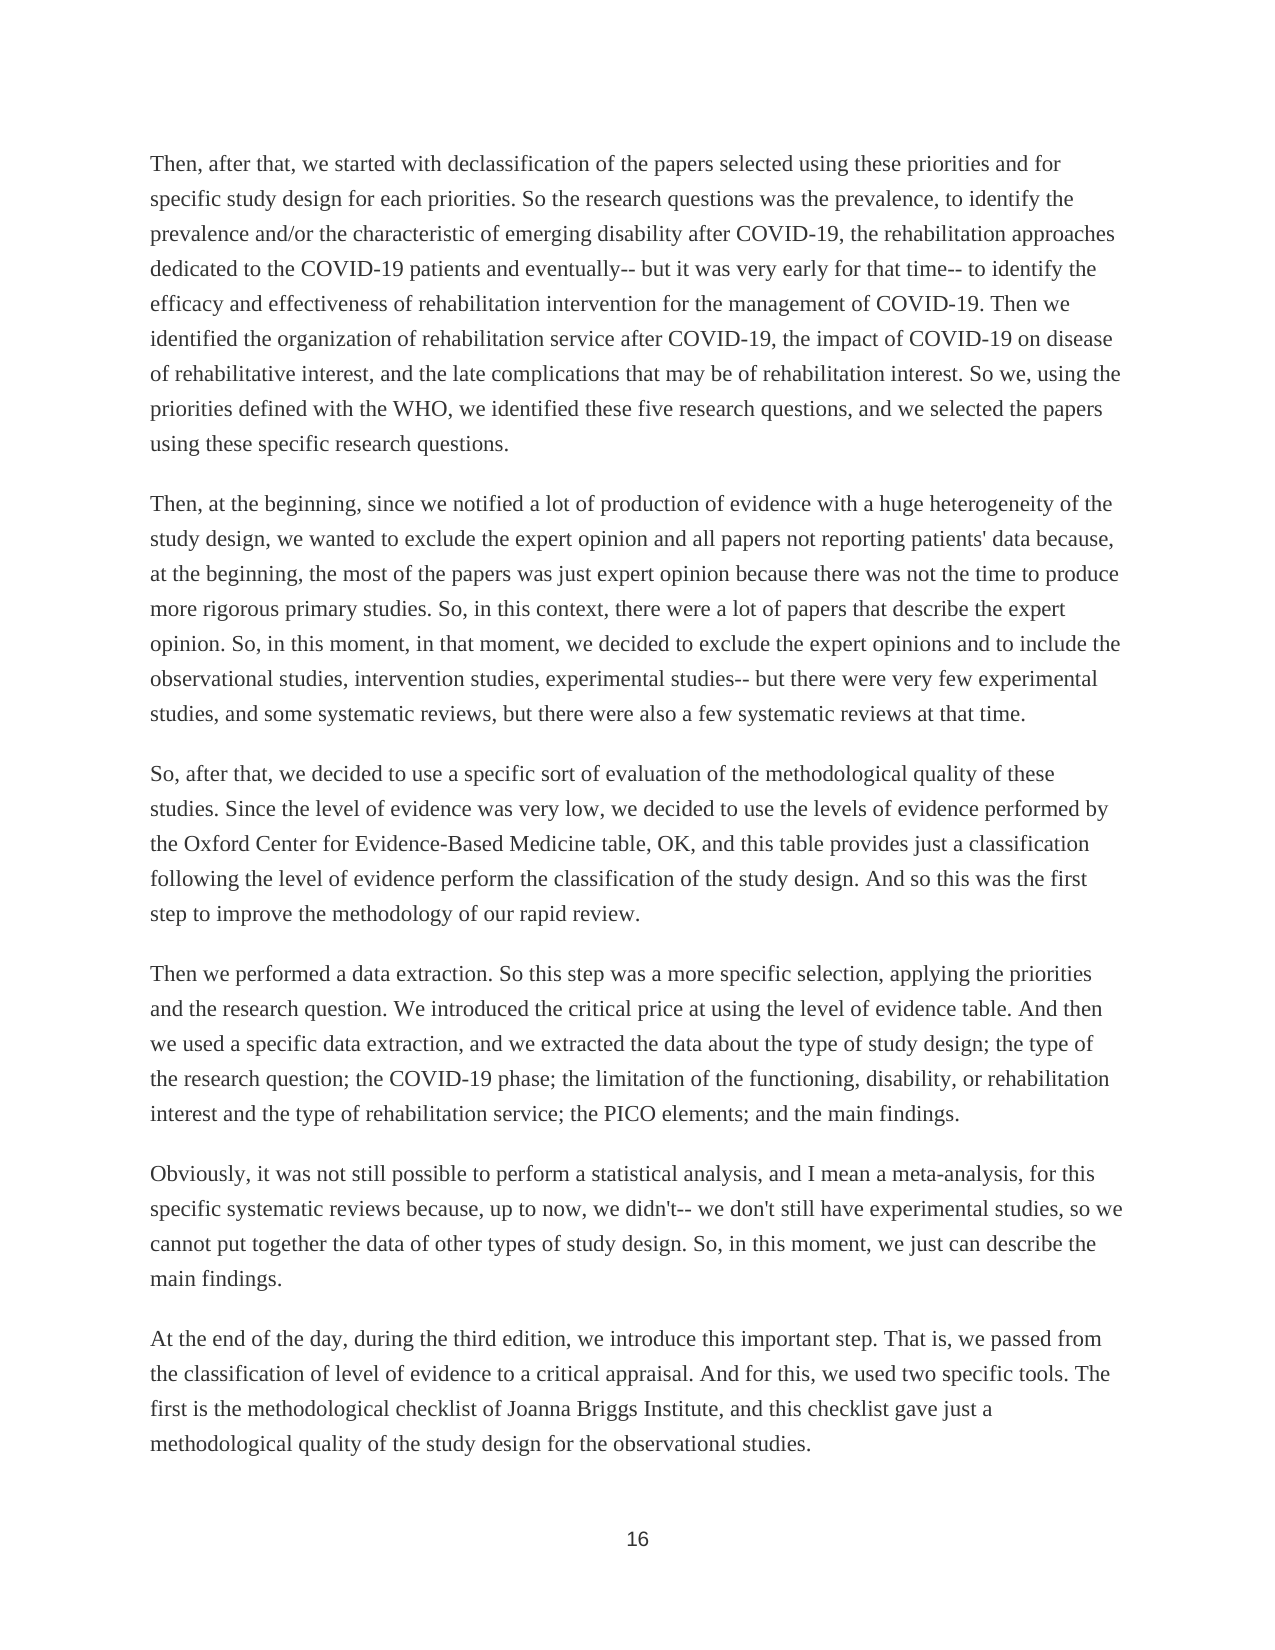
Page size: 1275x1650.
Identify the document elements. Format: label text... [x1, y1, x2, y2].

text Then, after that, we started with declassification of the papers selected using these priorities and for specific study design for each priorities. So the research questions was the prevalence, to identify the prevalence and/or the characteristic of emerging disability after COVID-19, the rehabilitation approaches dedicated to the COVID-19 patients and eventually-- but it was very early for that time-- to identify the efficacy and effectiveness of rehabilitation intervention for the management of COVID-19. Then we identified the organization of rehabilitation service after COVID-19, the impact of COVID-19 on disease of rehabilitative interest, and the late complications that may be of rehabilitation interest. So we, using the priorities defined with the WHO, we identified these five research questions, and we selected the papers using these specific research questions. [150, 150, 1125, 456]
text At the end of the day, during the third edition, we introduce this important step. That is, we passed from the classification of level of evidence to a critical appraisal. And for this, we used two specific tools. The first is the methodological checklist of Joanna Briggs Institute, and this checklist gave just a methodological quality of the study design for the observational studies. [150, 1325, 1125, 1456]
text So, after that, we decided to use a specific sort of evaluation of the methodological quality of these studies. Since the level of evidence was very low, we decided to use the levels of evidence performed by the Oxford Center for Evidence-Based Medicine table, OK, and this table provides just a classification following the level of evidence perform the classification of the study design. And so this was the first step to improve the methodology of our rapid review. [150, 760, 1125, 926]
text Then, at the beginning, since we notified a lot of production of evidence with a huge heterogeneity of the study design, we wanted to exclude the expert opinion and all papers not reporting patients' data because, at the beginning, the most of the papers was just expert opinion because there was not the time to produce more rigorous primary studies. So, in this context, there were a lot of papers that describe the expert opinion. So, in this moment, in that moment, we decided to exclude the expert opinions and to include the observational studies, intervention studies, experimental studies-- but there were very few experimental studies, and some systematic reviews, but there were also a few systematic reviews at that time. [150, 490, 1125, 726]
text Then we performed a data extraction. So this step was a more specific selection, applying the priorities and the research question. We introduced the critical price at using the level of evidence table. And then we used a specific data extraction, and we extracted the data about the type of study design; the type of the research question; the COVID-19 phase; the limitation of the functioning, disability, or rehabilitation interest and the type of rehabilitation service; the PICO elements; and the main findings. [150, 960, 1125, 1126]
text Obviously, it was not still possible to perform a statistical analysis, and I mean a meta-analysis, for this specific systematic reviews because, up to now, we didn't-- we don't still have experimental studies, so we cannot put together the data of other types of study design. So, in this moment, we just can describe the main findings. [150, 1160, 1125, 1291]
